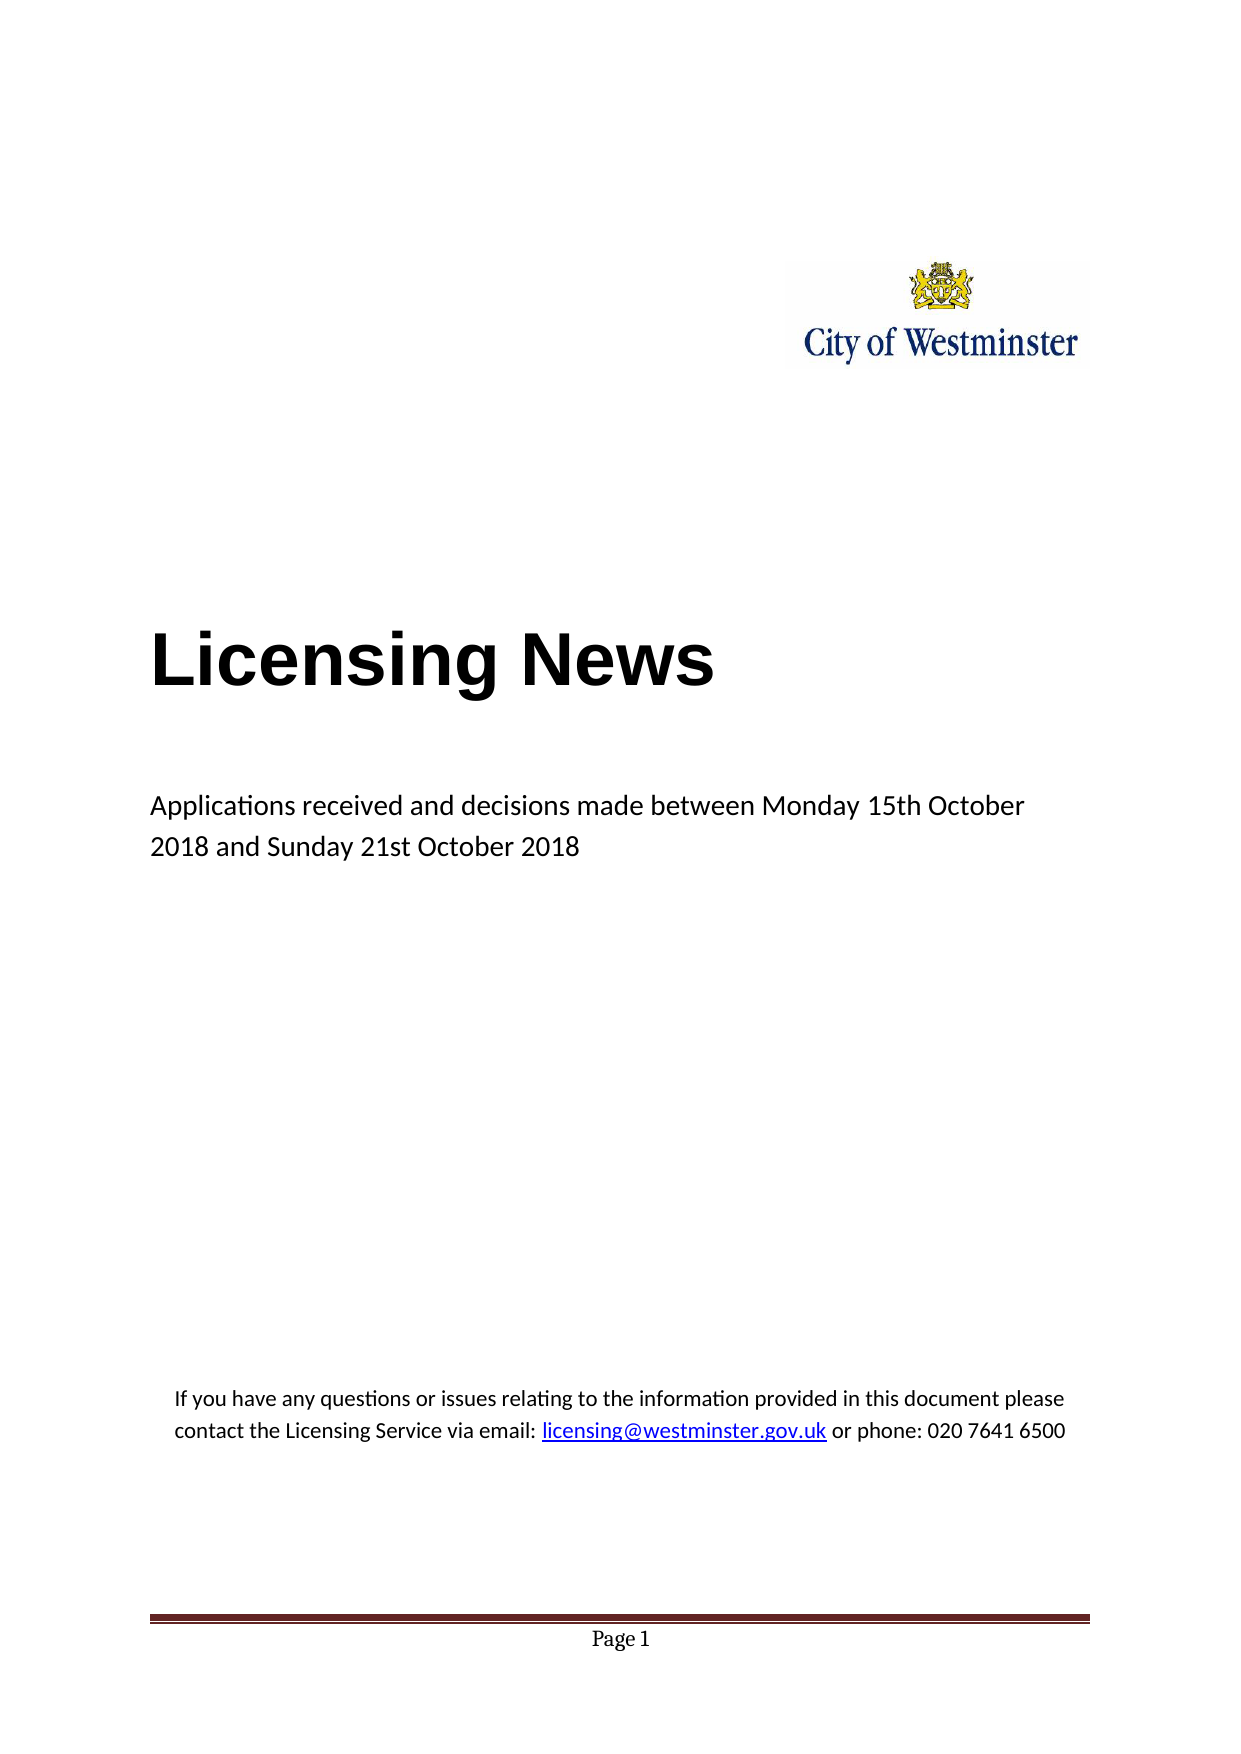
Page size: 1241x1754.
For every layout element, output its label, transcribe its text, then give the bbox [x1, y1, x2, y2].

text Licensing News [150, 614, 1090, 701]
text If you have any questions or issues relating to the information provided in this document please contact the Licensing Service via email: licensing@westminster.gov.uk or phone: 020 7641 6500 [150, 1384, 1090, 1444]
text Applications received and decisions made between Monday 15th October 2018 and Sunday 21st October 2018 [150, 787, 1090, 864]
